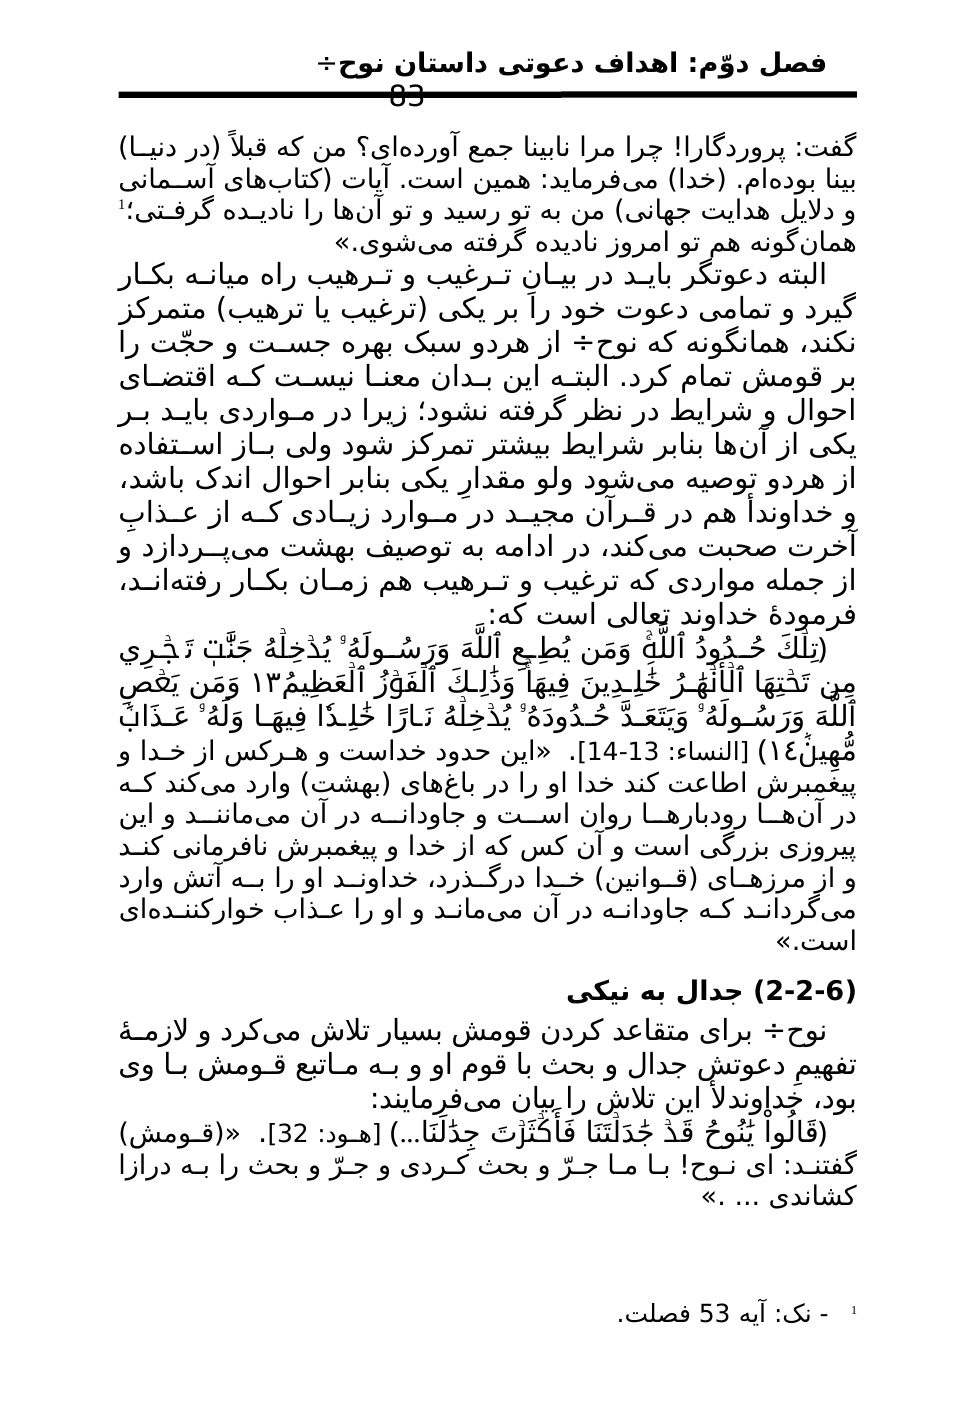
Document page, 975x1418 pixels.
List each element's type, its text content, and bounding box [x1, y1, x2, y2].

text البته دعوتگر باید در بیانِ ترغیب و ترهیب راه میانه بکار گیرد و تمامی دعوت خود را بر یکی (ترغیب یا ترهیب) متمرکز نکند، همانگونه که نوح÷ از هردو سبک بهره جست و حجّت را بر قومش تمام کرد. البته این بدان معنا نیست که اقتضای احوال و شرایط در نظر گرفته نشود؛ زیرا در مواردی باید بر یکی از آن‌ها بنابر شرایط بیشتر تمرکز شود ولی باز استفاده از هردو توصیه می‌شود ولو مقدارِ یکی بنابر احوال اندک‌ باشد، و خداوندأ هم در قرآن مجید در موارد زیادی که از عذابِ آخرت صحبت می‌کند، در ادامه به توصیف بهشت می‌پردازد و از جمله مواردی که ترغیب و ترهیب هم زمان بکار رفته‌اند، فرمودۀ خداوند تعالی است که: [118, 258, 857, 631]
text ﴿قَالُواْ يَٰنُوحُ قَدۡ جَٰدَلۡتَنَا فَأَكۡثَرۡتَ جِدَٰلَنَا...﴾ [هود: 32]. «(قومش) گفتند: ای نوح! با ما جرّ و بحث کردی و جرّ و بحث را به درازا کشاندی ... .» [118, 1115, 857, 1212]
text نوح÷ برای متقاعد کردن قومش بسیار تلاش می‌کرد و لازمۀ تفهیمِ دعوتش جدال و بحث با قوم او و به ماتبع قومش با وی بود، خداوندﻷ این تلاش را بیان می‌فرمایند: [118, 1013, 857, 1115]
text ﴿تِلۡكَ حُدُودُ ٱللَّهِۚ وَمَن يُطِعِ ٱللَّهَ وَرَسُولَهُۥ يُدۡخِلۡهُ جَنَّٰتٖ تَجۡرِي مِن تَحۡتِهَا ٱلۡأَنۡهَٰرُ خَٰلِدِينَ فِيهَاۚ وَذَٰلِكَ ٱلۡفَوۡزُ ٱلۡعَظِيمُ١٣ وَمَن يَعۡصِ ٱللَّهَ وَرَسُولَهُۥ وَيَتَعَدَّ حُدُودَهُۥ يُدۡخِلۡهُ نَارًا خَٰلِدٗا فِيهَا وَلَهُۥ عَذَابٞ مُّهِينٞ١٤﴾ [النساء: 13-14]. «این حدود خداست و هرکس از خدا و پیغمبرش اطاعت کند خدا او را در باغ‌های (بهشت) وارد می‌کند که در آن‌ها رودبارها روان است و جاودانه در آن می‌مانند و این پیروزی بزرگی است و آن کس که از خدا و پیغمبرش نافرمانی کند و از مرزهای (قوانین) خدا درگذرد، خداوند او را به آتش وارد می‌گرداند که جاودانه در آن می‌ماند و او را عذاب خوارکننده‌ای است.» [118, 631, 857, 957]
text (2-2-6) جدال به نیکی [118, 975, 857, 1007]
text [118, 132, 857, 258]
